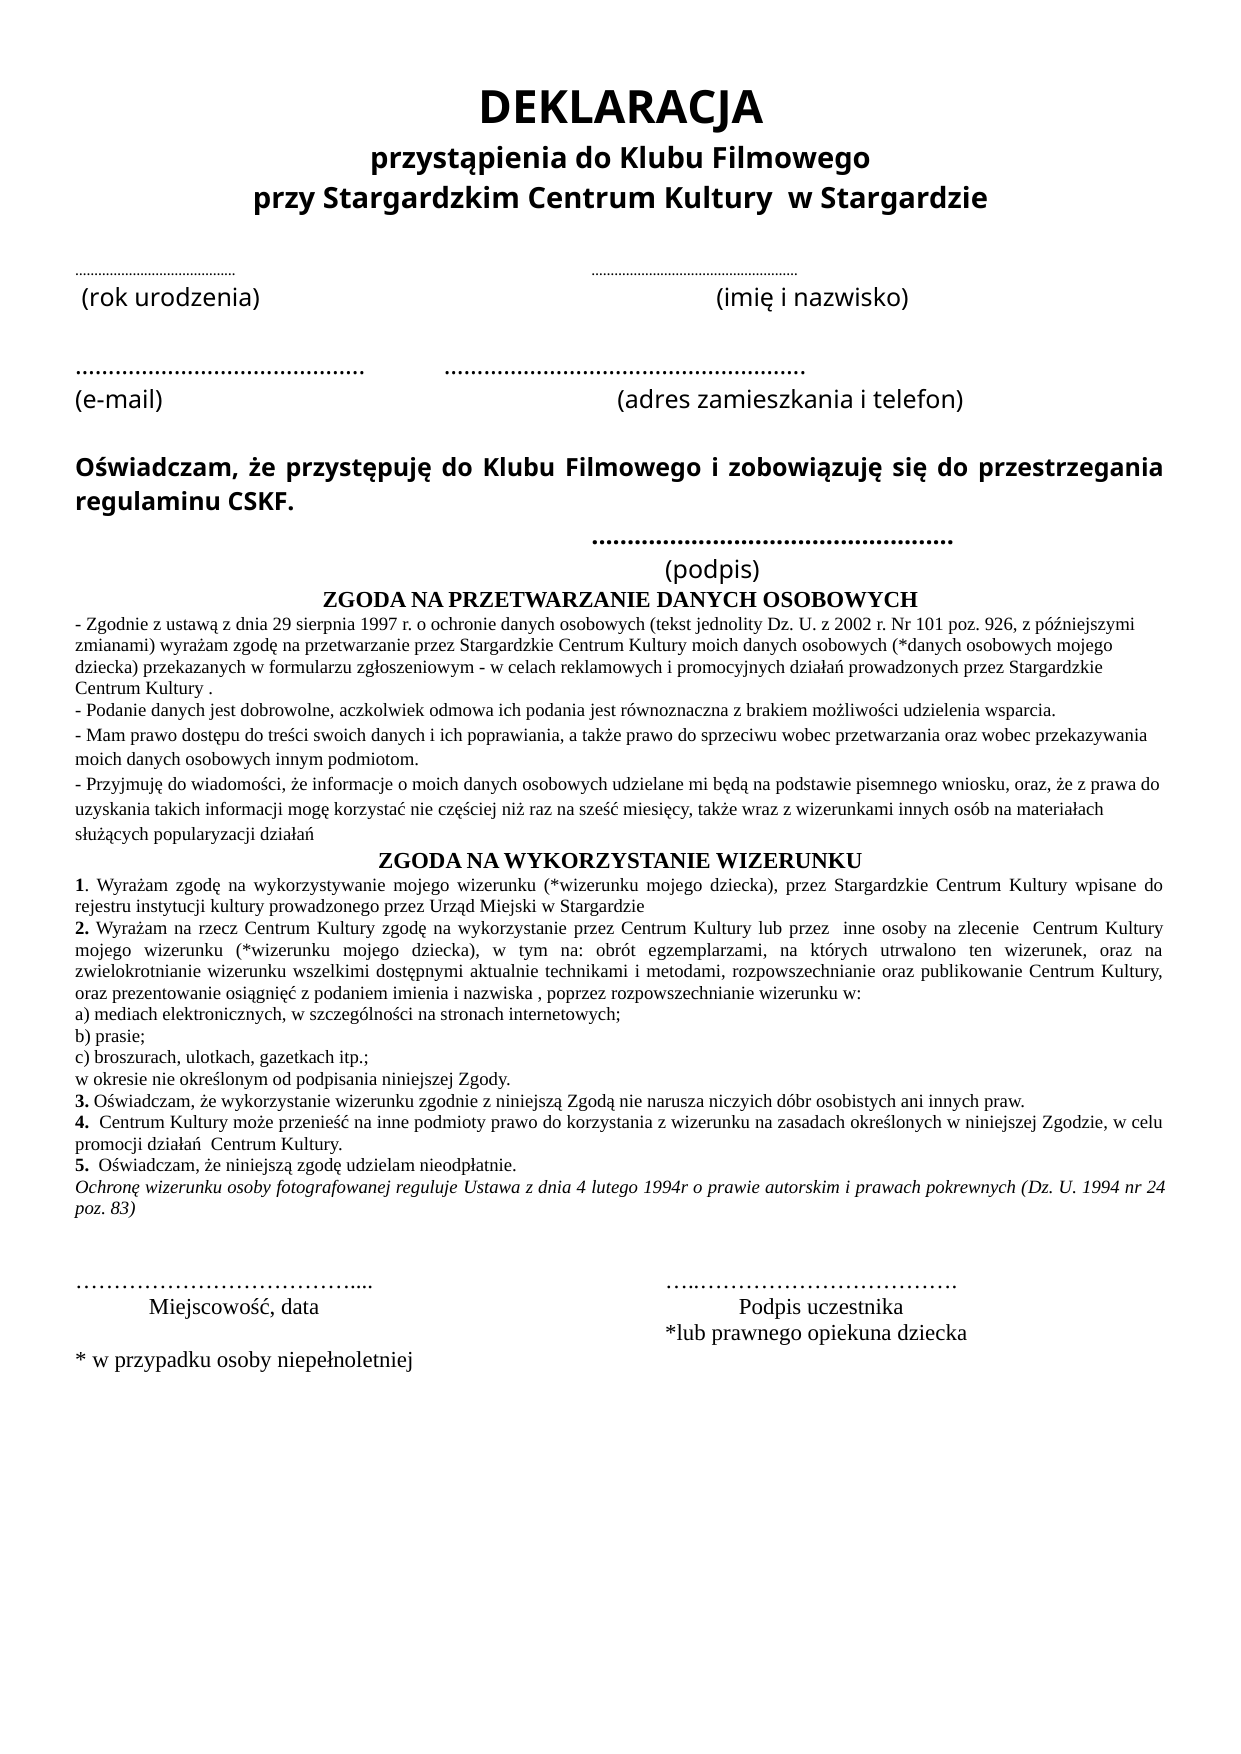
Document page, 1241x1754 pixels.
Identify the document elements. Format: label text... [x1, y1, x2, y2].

text *lub prawnego opiekuna dziecka [75, 1319, 1165, 1346]
text 1. Wyrażam zgodę na wykorzystywanie mojego wizerunku (*wizerunku mojego dziecka), przez Stargardzkie Centrum Kultury wpisane do rejestru instytucji kultury prowadzonego przez Urząd Miejski w Stargardzie [75, 874, 1165, 917]
text * w przypadku osoby niepełnoletniej [75, 1346, 1165, 1372]
text przy Stargardzkim Centrum Kultury w Stargardzie [75, 177, 1166, 217]
text …………………………………….. ………………………………………………. [75, 348, 1166, 382]
text ................................................... [75, 518, 1166, 552]
text Miejscowość, data Podpis uczestnika [75, 1293, 1165, 1319]
text w okresie nie określonym od podpisania niniejszej Zgody. [75, 1068, 1165, 1089]
text przystąpienia do Klubu Filmowego [75, 137, 1166, 177]
text (e-mail) (adres zamieszkania i telefon) [75, 382, 1166, 450]
text - Mam prawo dostępu do treści swoich danych i ich poprawiania, a także prawo do sprzeciwu wobec przetwarzania oraz wobec przekazywania moich danych osobowych innym podmiotom. [75, 723, 1165, 770]
text …………………………………… ……………………………………………… [75, 246, 1166, 279]
text ZGODA NA PRZETWARZANIE DANYCH OSOBOWYCH [75, 586, 1165, 612]
text - Zgodnie z ustawą z dnia 29 sierpnia 1997 r. o ochronie danych osobowych (tekst jednolity Dz. U. z 2002 r. Nr 101 poz. 926, z późniejszymi zmianami) wyrażam zgodę na przetwarzanie przez Stargardzkie Centrum Kultury moich danych osobowych (*danych osobowych mojego dziecka) przekazanych w formularzu zgłoszeniowym - w celach reklamowych i promocyjnych działań prowadzonych przez Stargardzkie Centrum Kultury . [75, 612, 1165, 699]
text ……………………………….... …..……………………………. [75, 1267, 1165, 1293]
text 3. Oświadczam, że wykorzystanie wizerunku zgodnie z niniejszą Zgodą nie narusza niczyich dóbr osobistych ani innych praw. [75, 1089, 1165, 1111]
text 4. Centrum Kultury może przenieść na inne podmioty prawo do korzystania z wizerunku na zasadach określonych w niniejszej Zgodzie, w celu promocji działań Centrum Kultury. [75, 1111, 1165, 1154]
text a) mediach elektronicznych, w szczególności na stronach internetowych; [75, 1003, 1165, 1025]
text ZGODA NA WYKORZYSTANIE WIZERUNKU [75, 847, 1165, 874]
text b) prasie; [75, 1025, 1165, 1046]
text - Podanie danych jest dobrowolne, aczkolwiek odmowa ich podania jest równoznaczna z brakiem możliwości udzielenia wsparcia. [75, 699, 1151, 720]
text (podpis) [75, 552, 1166, 586]
text - Przyjmuję do wiadomości, że informacje o moich danych osobowych udzielane mi będą na podstawie pisemnego wniosku, oraz, że z prawa do uzyskania takich informacji mogę korzystać nie częściej niż raz na sześć miesięcy, także wraz z wizerunkami innych osób na materiałach służących popularyzacji działań [75, 773, 1165, 844]
text Ochronę wizerunku osoby fotografowanej reguluje Ustawa z dnia 4 lutego 1994r o prawie autorskim i prawach pokrewnych (Dz. U. 1994 nr 24 poz. 83) [75, 1176, 1165, 1219]
text 2. Wyrażam na rzecz Centrum Kultury zgodę na wykorzystanie przez Centrum Kultury lub przez inne osoby na zlecenie Centrum Kultury mojego wizerunku (*wizerunku mojego dziecka), w tym na: obrót egzemplarzami, na których utrwalono ten wizerunek, oraz na zwielokrotnianie wizerunku wszelkimi dostępnymi aktualnie technikami i metodami, rozpowszechnianie oraz publikowanie Centrum Kultury, oraz prezentowanie osiągnięć z podaniem imienia i nazwiska , poprzez rozpowszechnianie wizerunku w: [75, 917, 1165, 1003]
text (rok urodzenia) (imię i nazwisko) [75, 279, 1166, 348]
text 5. Oświadczam, że niniejszą zgodę udzielam nieodpłatnie. [75, 1154, 1165, 1176]
text c) broszurach, ulotkach, gazetkach itp.; [75, 1046, 1165, 1068]
text DEKLARACJA [75, 75, 1166, 137]
text Oświadczam, że przystępuję do Klubu Filmowego i zobowiązuję się do przestrzegania regulaminu CSKF. [75, 450, 1166, 518]
